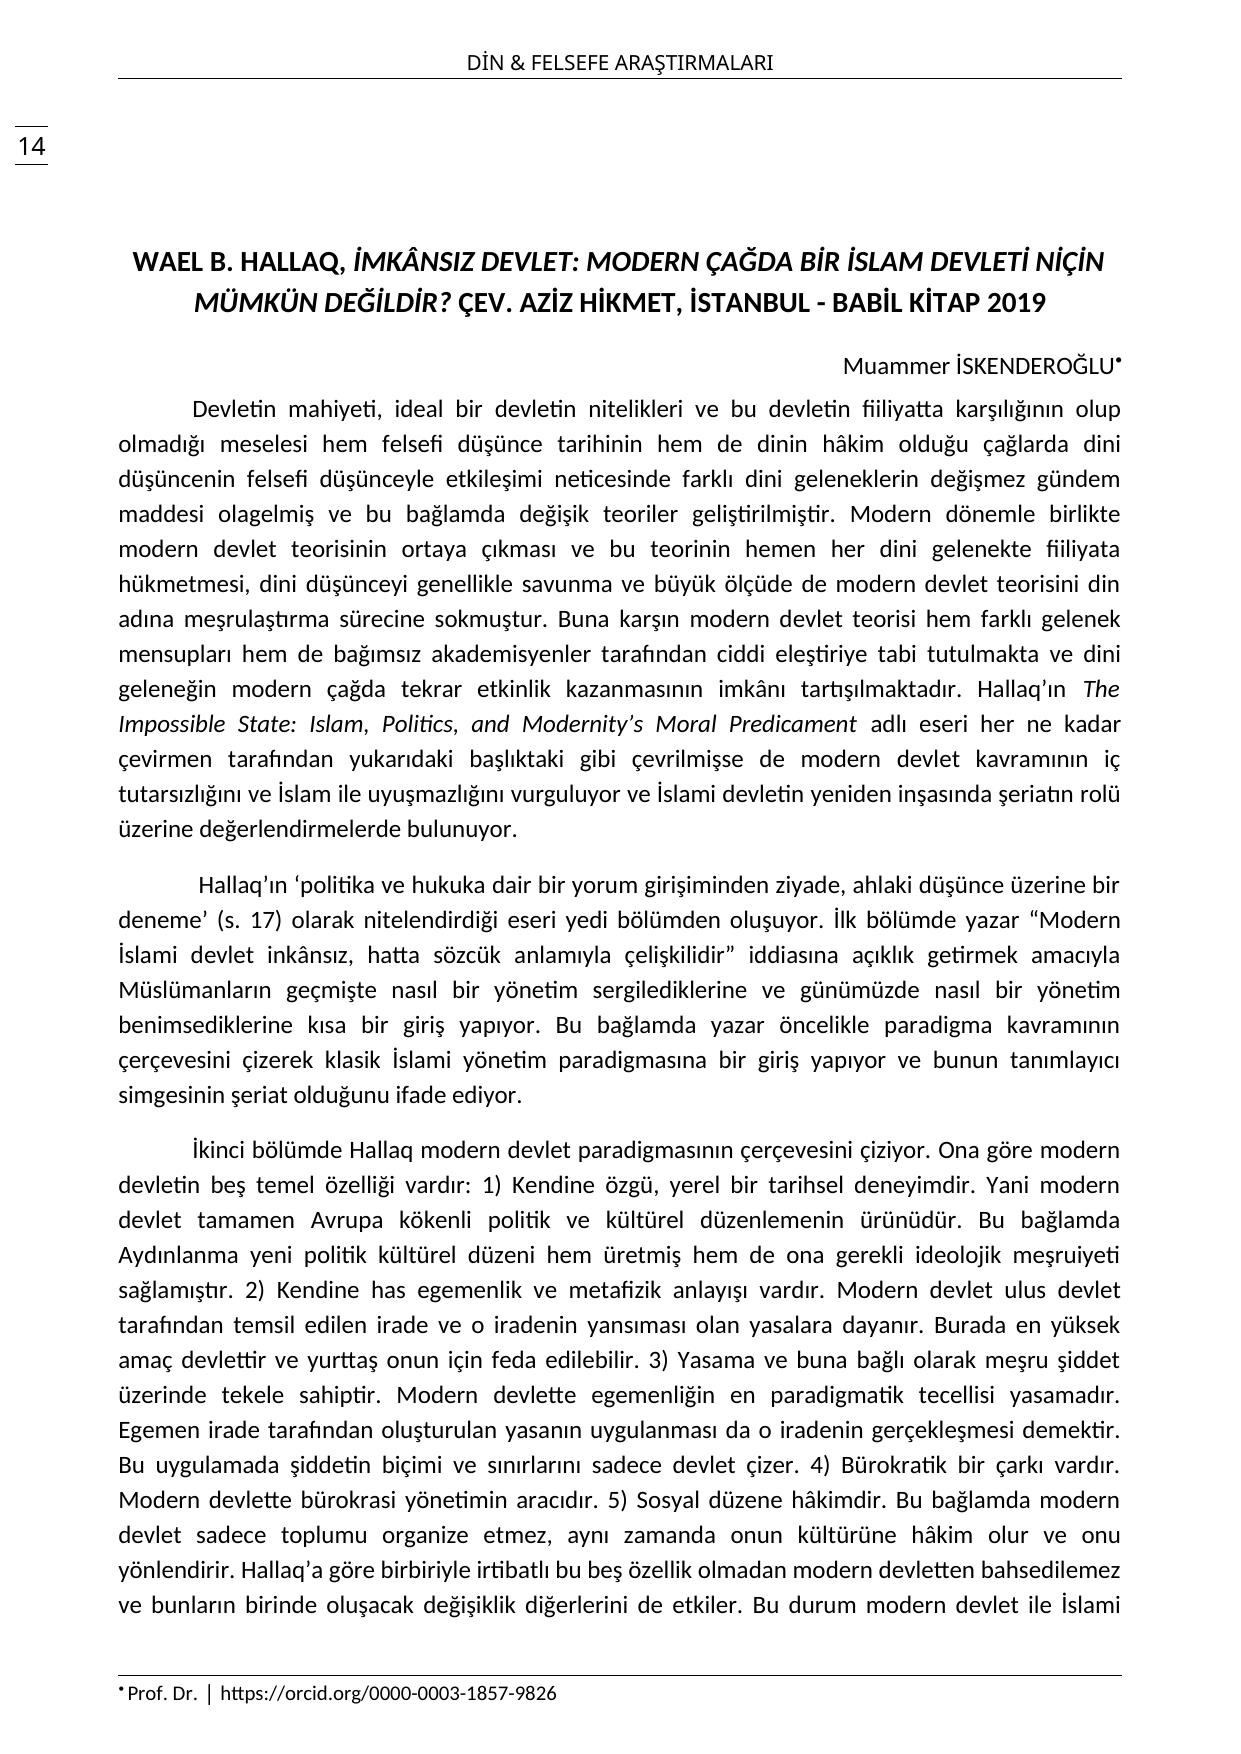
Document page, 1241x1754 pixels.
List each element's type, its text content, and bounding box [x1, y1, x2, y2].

text Devletin mahiyeti, ideal bir devletin nitelikleri ve bu devletin fiiliyatta karşılığının olup olmadığı meselesi hem felsefi düşünce tarihinin hem de dinin hâkim olduğu çağlarda dini düşüncenin felsefi düşünceyle etkileşimi neticesinde farklı dini geleneklerin değişmez gündem maddesi olagelmiş ve bu bağlamda değişik teoriler geliştirilmiştir. Modern dönemle birlikte modern devlet teorisinin ortaya çıkması ve bu teorinin hemen her dini gelenekte fiiliyata hükmetmesi, dini düşünceyi genellikle savunma ve büyük ölçüde de modern devlet teorisini din adına meşrulaştırma sürecine sokmuştur. Buna karşın modern devlet teorisi hem farklı gelenek mensupları hem de bağımsız akademisyenler tarafından ciddi eleştiriye tabi tutulmakta ve dini geleneğin modern çağda tekrar etkinlik kazanmasının imkânı tartışılmaktadır. Hallaq’ın The Impossible State: Islam, Politics, and Modernity’s Moral Predicament adlı eseri her ne kadar çevirmen tarafından yukarıdaki başlıktaki gibi çevrilmişse de modern devlet kavramının iç tutarsızlığını ve İslam ile uyuşmazlığını vurguluyor ve İslami devletin yeniden inşasında şeriatın rolü üzerine değerlendirmelerde bulunuyor. [118, 393, 1122, 843]
text Hallaq’ın ‘politika ve hukuka dair bir yorum girişiminden ziyade, ahlaki düşünce üzerine bir deneme’ (s. 17) olarak nitelendirdiği eseri yedi bölümden oluşuyor. İlk bölümde yazar “Modern İslami devlet inkânsız, hatta sözcük anlamıyla çelişkilidir” iddiasına açıklık getirmek amacıyla Müslümanların geçmişte nasıl bir yönetim sergilediklerine ve günümüzde nasıl bir yönetim benimsediklerine kısa bir giriş yapıyor. Bu bağlamda yazar öncelikle paradigma kavramının çerçevesini çizerek klasik İslami yönetim paradigmasına bir giriş yapıyor ve bunun tanımlayıcı simgesinin şeriat olduğunu ifade ediyor. [118, 869, 1122, 1109]
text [118, 1135, 1122, 1620]
text Muammer İSKENDEROĞLU• [118, 350, 1122, 381]
text WAEL B. HALLAQ, İMKÂNSIZ DEVLET: MODERN ÇAĞDA BİR İSLAM DEVLETİ NİÇİN MÜMKÜN DEĞİLDİR? ÇEV. AZİZ HİKMET, İSTANBUL - BABİL KİTAP 2019 [118, 243, 1122, 320]
